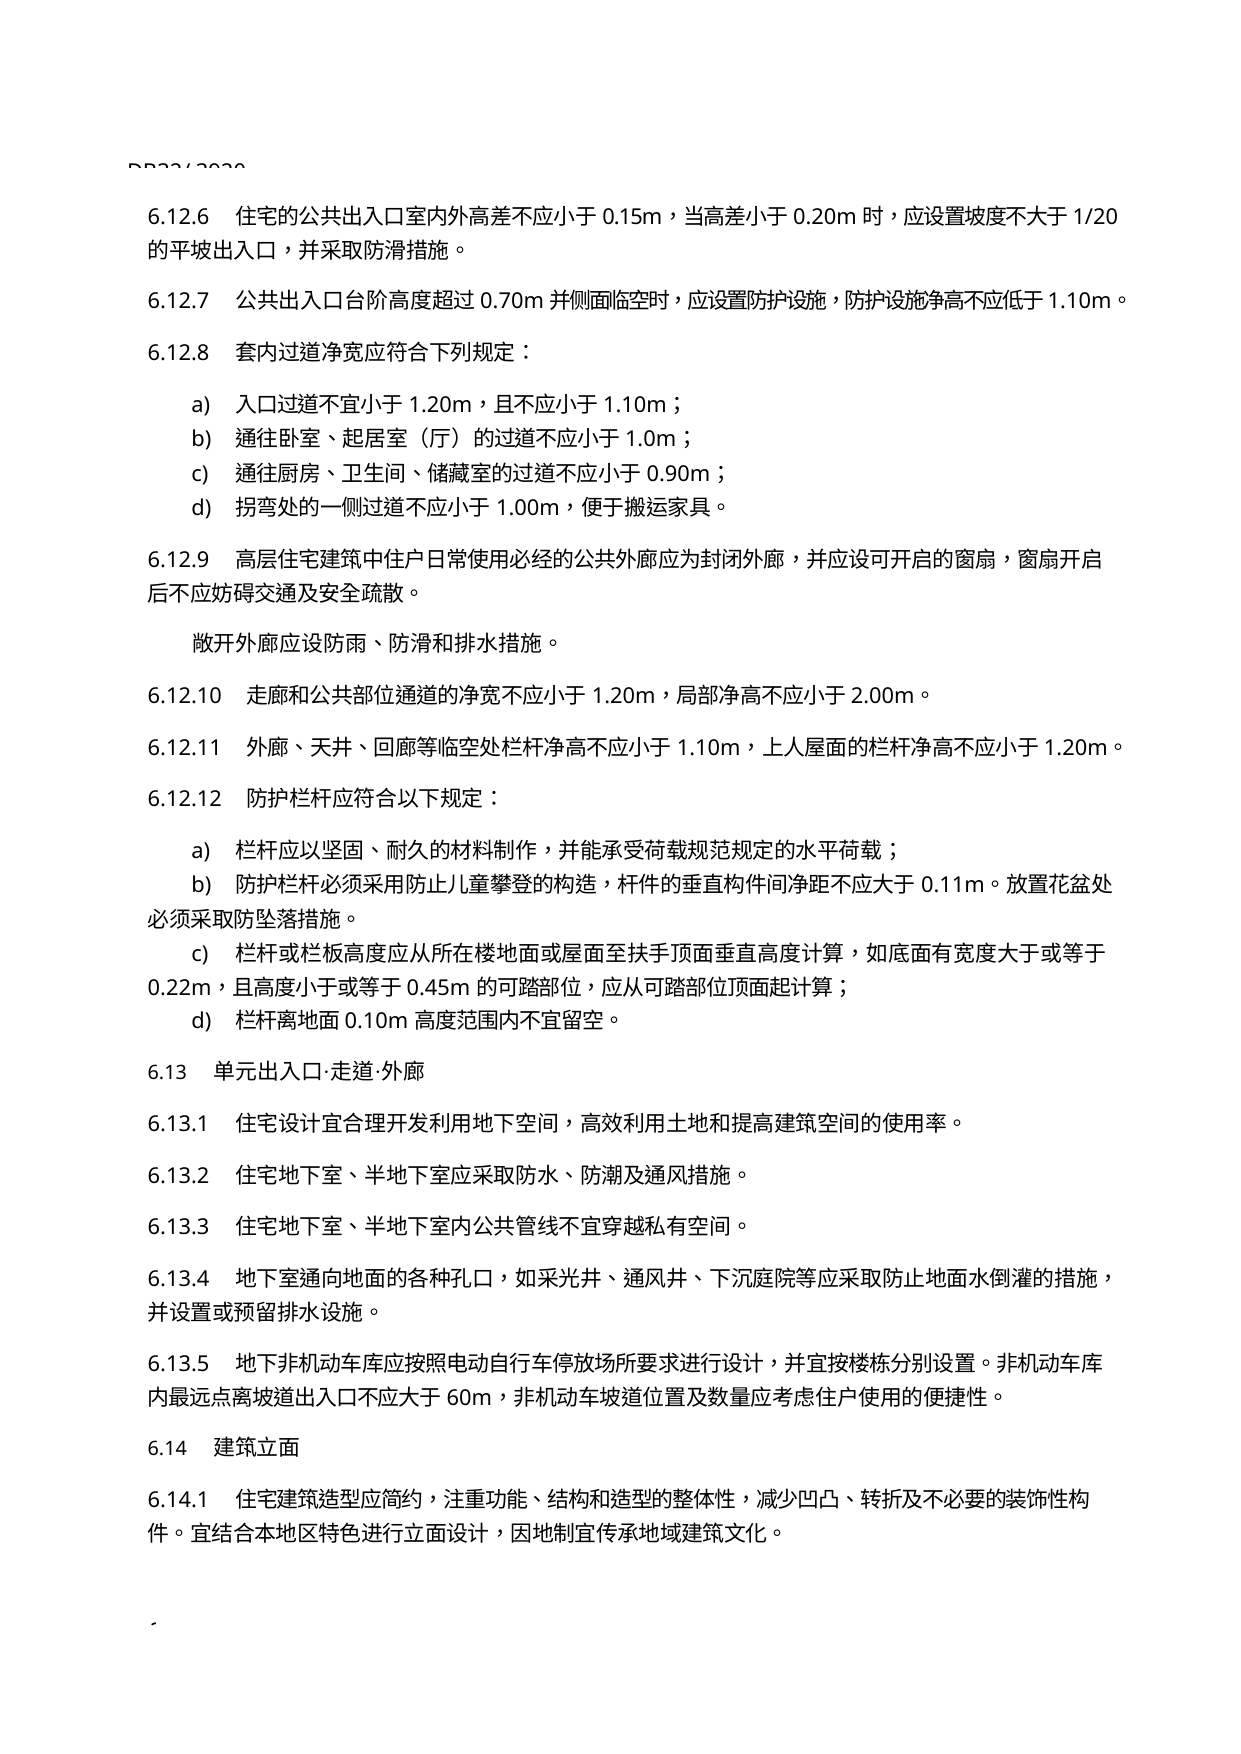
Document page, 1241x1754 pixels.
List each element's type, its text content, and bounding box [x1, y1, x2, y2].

list 入口过道不宜小于 1.20m，且不应小于 1.10m； [191, 389, 1157, 419]
list 走廊和公共部位通道的净宽不应小于 1.20m，局部净高不应小于 2.00m。 [147, 680, 1157, 710]
list 地下室通向地面的各种孔口，如采光井、通风井、下沉庭院等应采取防止地面水倒灌的措施， 并设置或预留排水设施。 [147, 1263, 1133, 1327]
list 住宅设计宜合理开发利用地下空间，高效利用土地和提高建筑空间的使用率。 [147, 1108, 1157, 1138]
list 外廊、天井、回廊等临空处栏杆净高不应小于 1.10m，上人屋面的栏杆净高不应小于 1.20m。 [147, 732, 1157, 761]
list 栏杆离地面 0.10m 高度范围内不宜留空。 [191, 1006, 1157, 1034]
list 住宅地下室、半地下室应采取防水、防潮及通风措施。 [147, 1159, 1157, 1189]
list 地下非机动车库应按照电动自行车停放场所要求进行设计，并宜按楼栋分别设置。非机动车库内最远点离坡道出入口不应大于 60m，非机动车坡道位置及数量应考虑住户使用的便捷性。 [147, 1348, 1123, 1412]
list 住宅的公共出入口室内外高差不应小于 0.15m，当高差小于 0.20m 时，应设置坡度不大于 1/20 的平坡出入口，并采取防滑措施。 [147, 201, 1123, 265]
list 高层住宅建筑中住户日常使用必经的公共外廊应为封闭外廊，并应设可开启的窗扇，窗扇开启后不应妨碍交通及安全疏散。 [147, 544, 1123, 608]
list 住宅地下室、半地下室内公共管线不宜穿越私有空间。 [147, 1211, 1157, 1241]
list 拐弯处的一侧过道不应小于 1.00m，便于搬运家具。 [191, 492, 1157, 522]
list 建筑立面 [147, 1432, 1157, 1462]
list 通往厨房、卫生间、储藏室的过道不应小于 0.90m； [191, 458, 1157, 487]
list 通往卧室、起居室（厅）的过道不应小于 1.0m； [191, 423, 1157, 453]
list 栏杆应以坚固、耐久的材料制作，并能承受荷载规范规定的水平荷载； [191, 835, 1157, 865]
list 公共出入口台阶高度超过0.70m 并侧面临空时，应设置防护设施，防护设施净高不应低于 1.10m。 [147, 286, 1157, 315]
list 套内过道净宽应符合下列规定： [147, 337, 1157, 367]
list 单元出入口·走道·外廊 [147, 1056, 1157, 1086]
text 敞开外廊应设防雨、防滑和排水措施。 [192, 628, 1157, 658]
list 防护栏杆应符合以下规定： [147, 783, 1157, 813]
list 住宅建筑造型应简约，注重功能、结构和造型的整体性，减少凹凸、转折及不必要的装饰性构件。宜结合本地区特色进行立面设计，因地制宜传承地域建筑文化。 [147, 1484, 1123, 1548]
list 防护栏杆必须采用防止儿童攀登的构造，杆件的垂直构件间净距不应大于 0.11m。放置花盆处必须采取防坠落措施。 [147, 869, 1123, 933]
list 栏杆或栏板高度应从所在楼地面或屋面至扶手顶面垂直高度计算，如底面有宽度大于或等于0.22m，且高度小于或等于 0.45m 的可踏部位，应从可踏部位顶面起计算； [147, 938, 1122, 1002]
